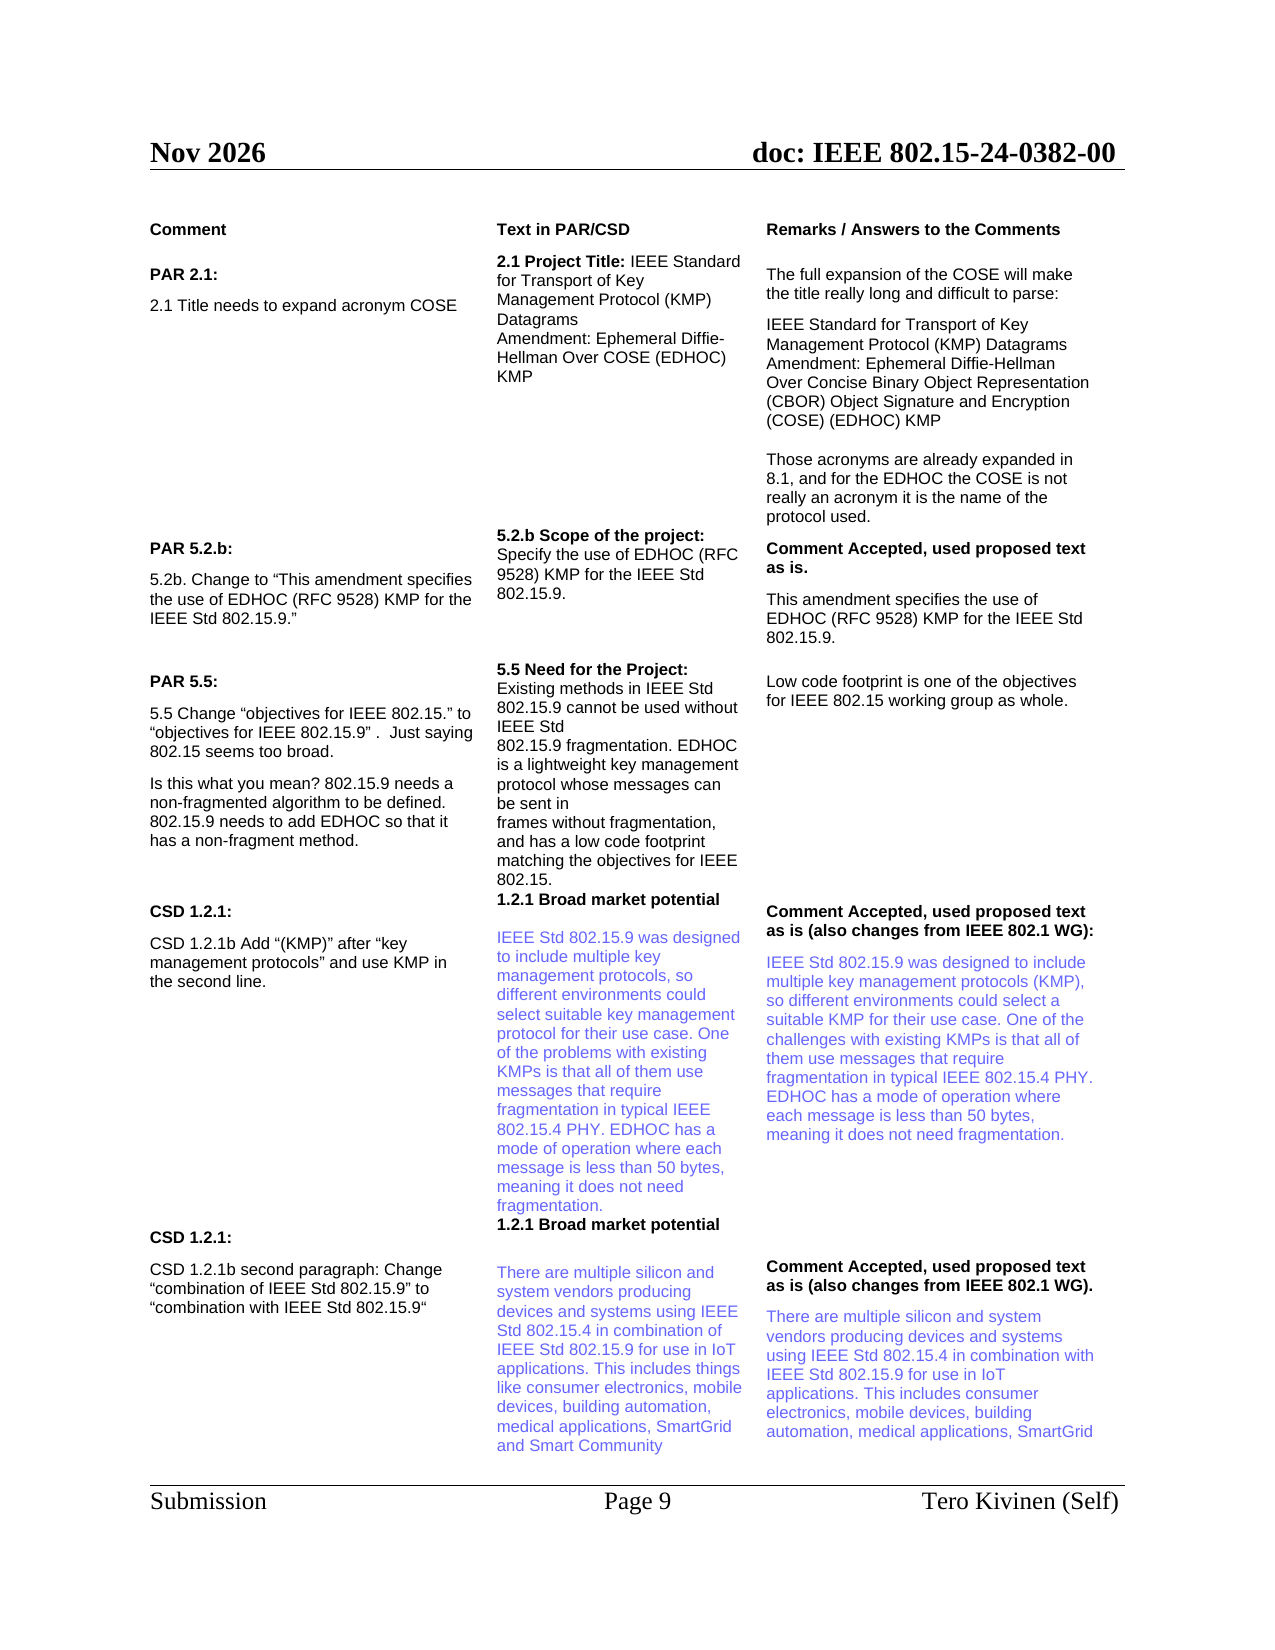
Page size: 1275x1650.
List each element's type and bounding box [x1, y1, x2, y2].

table_cell [485, 1215, 755, 1455]
table_cell [755, 889, 1106, 1215]
table_cell [755, 659, 1106, 889]
table_cell [485, 252, 755, 526]
table_cell [485, 208, 755, 252]
table_cell [755, 1215, 1106, 1455]
table_cell [485, 526, 755, 659]
table_cell [138, 252, 485, 526]
table_cell [485, 659, 755, 889]
table_cell [755, 526, 1106, 659]
table_cell [138, 1215, 485, 1455]
table_cell [138, 208, 485, 252]
table_cell [755, 208, 1106, 252]
table_cell [138, 659, 485, 889]
table_cell [138, 526, 485, 659]
table_cell [755, 252, 1106, 526]
table_cell [485, 889, 755, 1215]
table_cell [138, 889, 485, 1215]
